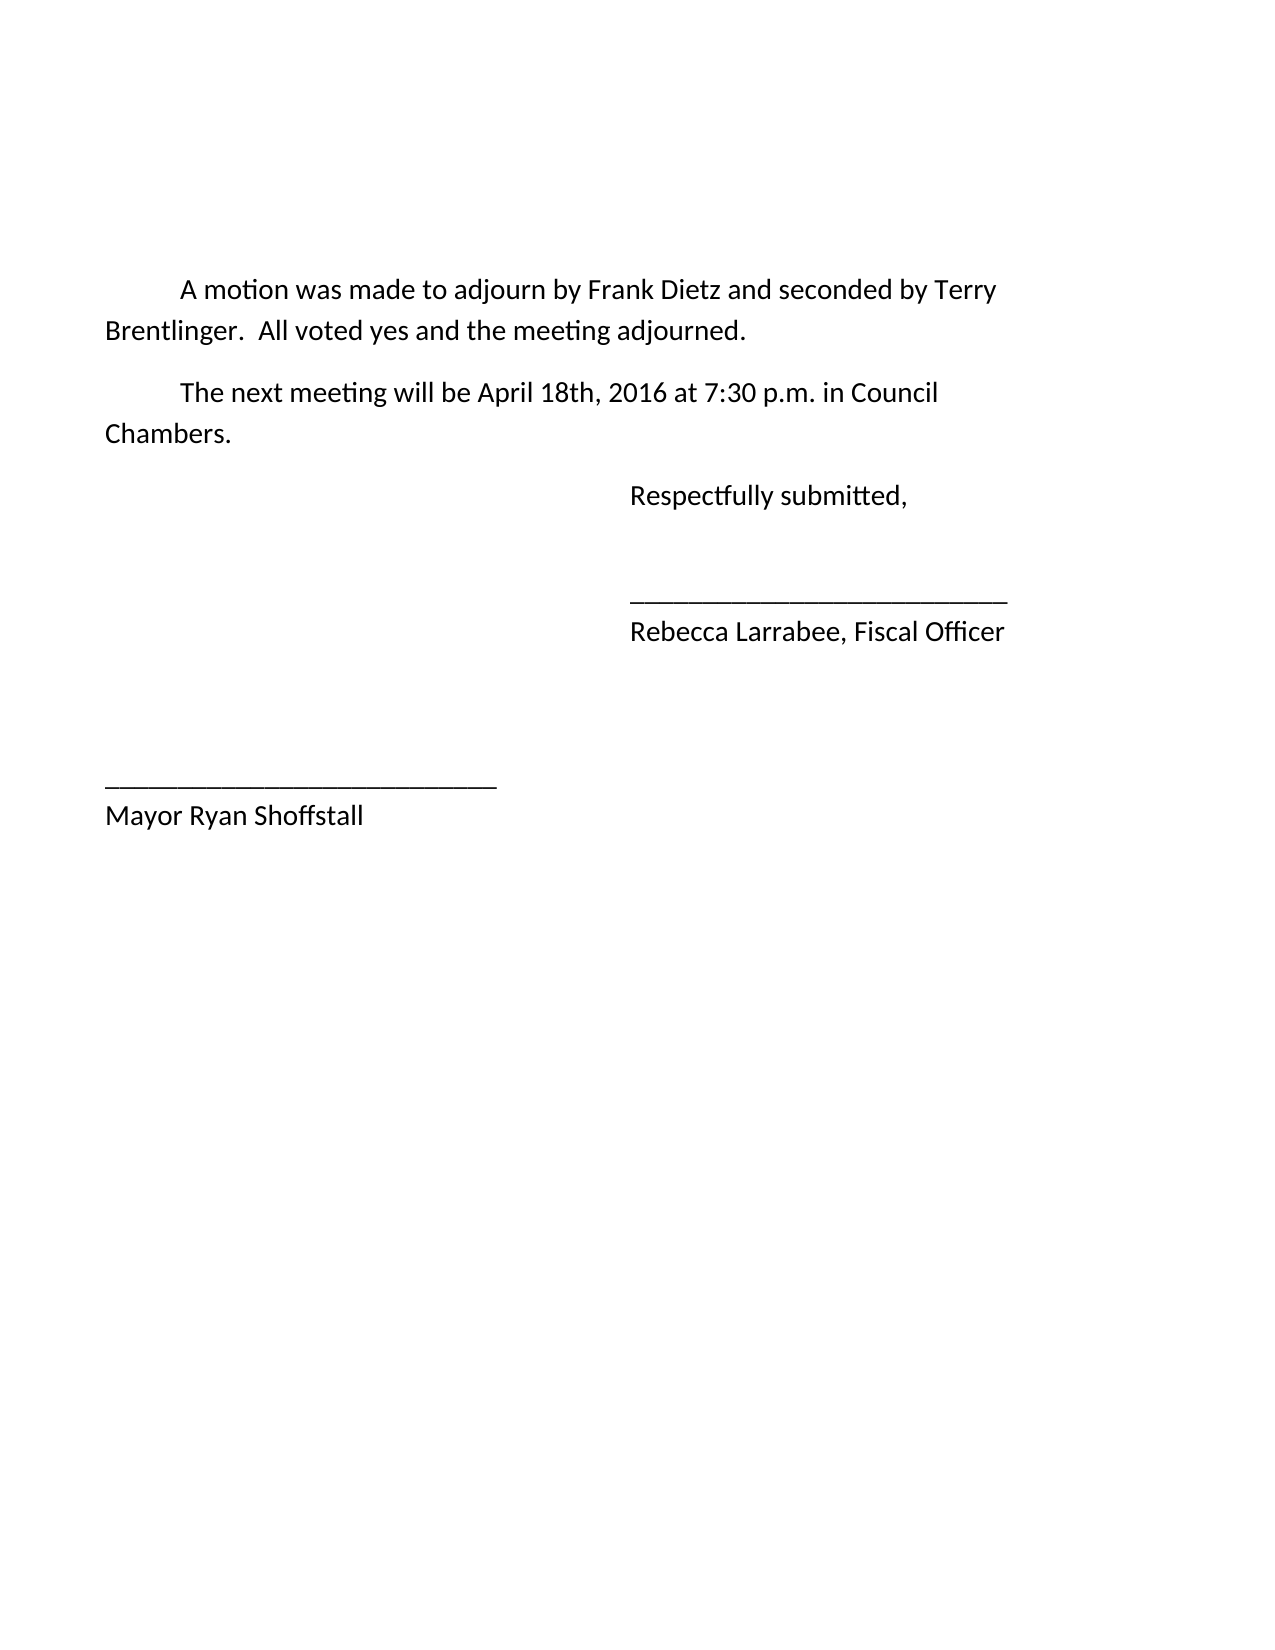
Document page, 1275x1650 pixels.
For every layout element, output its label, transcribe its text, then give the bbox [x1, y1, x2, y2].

text __________________________ Rebecca Larrabee, Fiscal Officer [105, 539, 1020, 648]
text The next meeting will be April 18th, 2016 at 7:30 p.m. in Council Chambers. [105, 374, 1020, 451]
text A motion was made to adjourn by Frank Dietz and seconded by Terry Brentlinger. All voted yes and the meeting adjourned. [105, 271, 1020, 348]
text Mayor Ryan Shoffstall [105, 797, 1020, 833]
text Respectfully submitted, [105, 477, 1020, 512]
text ___________________________ [105, 757, 1020, 792]
